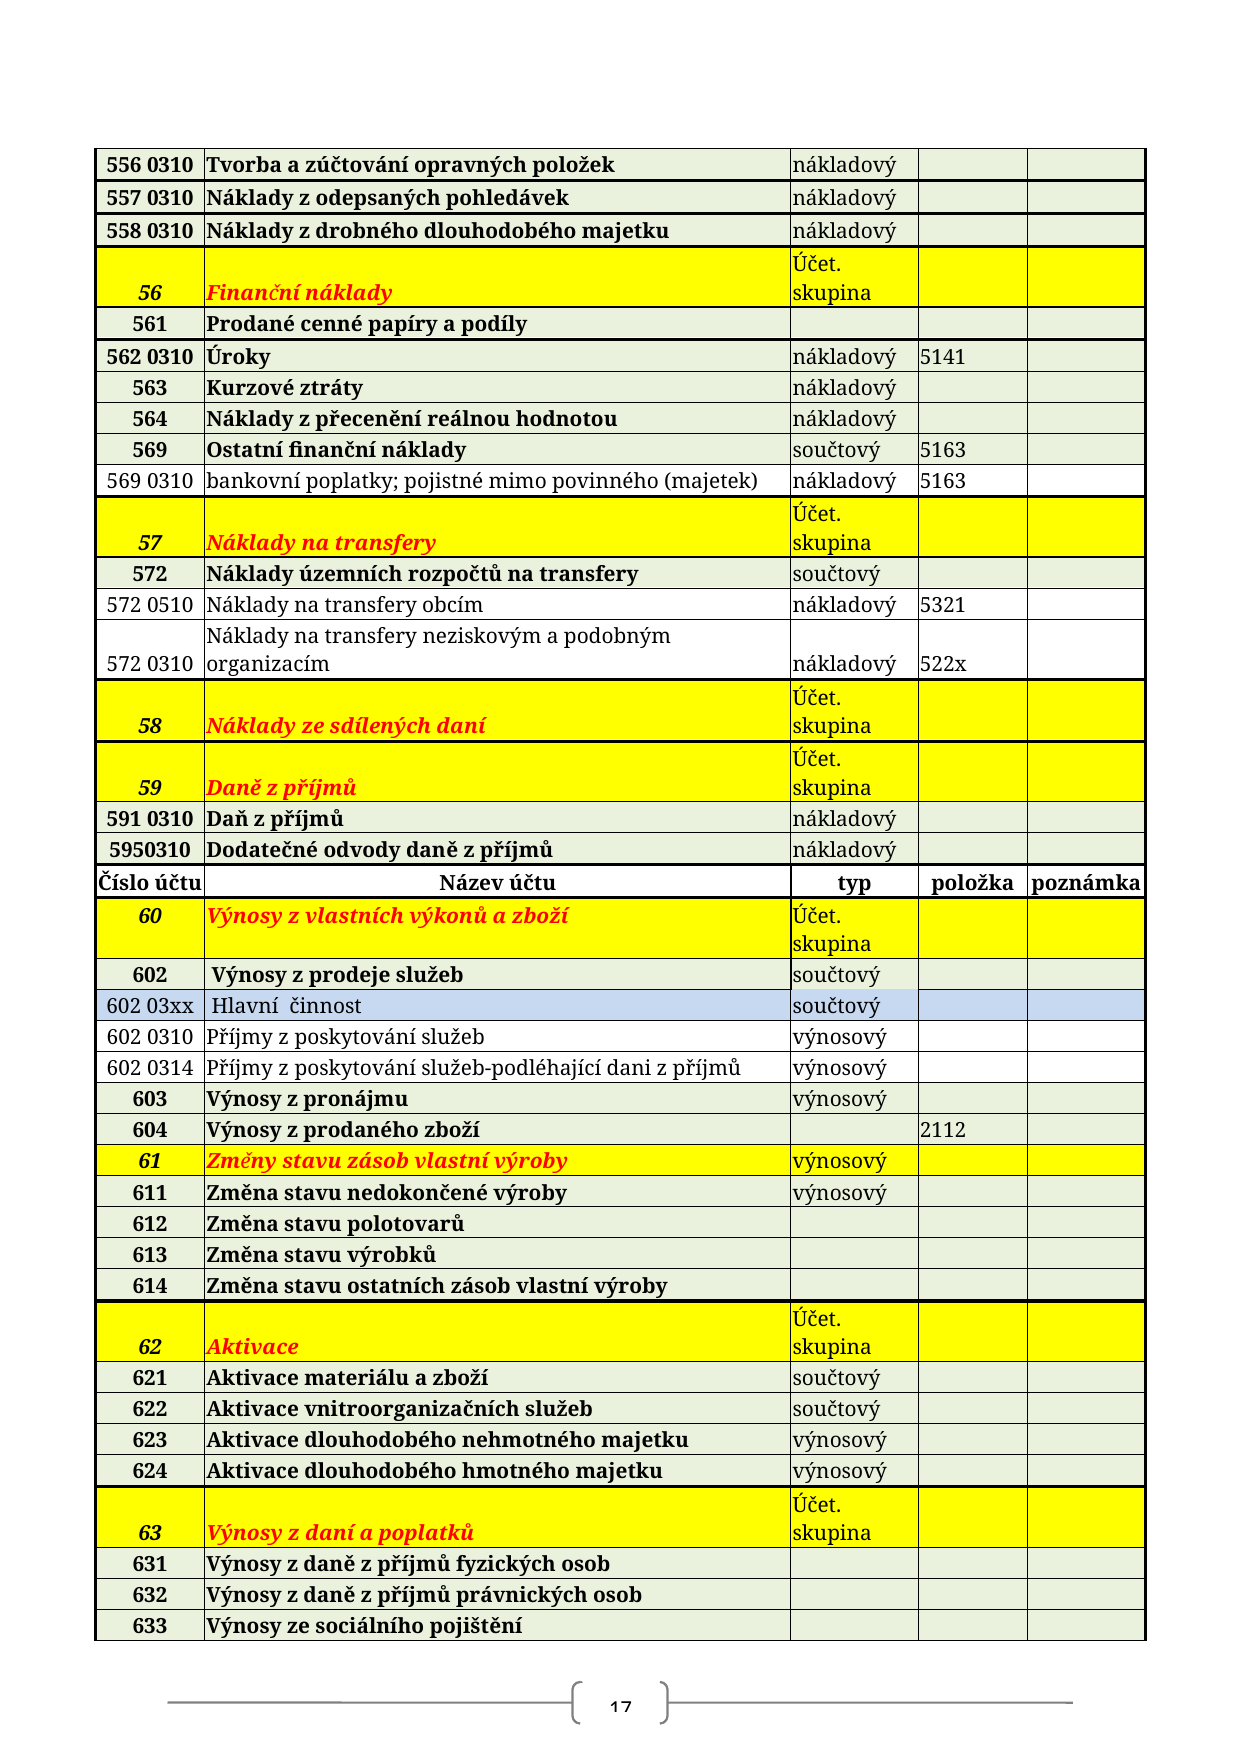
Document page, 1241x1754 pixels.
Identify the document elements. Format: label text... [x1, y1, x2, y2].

table_cell nákladový [791, 215, 918, 245]
table_cell [919, 149, 1027, 179]
table_cell nákladový [791, 372, 918, 402]
table_cell Prodané cenné papíry a podíly [205, 308, 790, 337]
table_cell [791, 1579, 918, 1609]
table_cell výnosový [791, 1424, 918, 1454]
table_cell [1028, 959, 1144, 989]
table_cell 63 [97, 1488, 204, 1547]
table_cell [1028, 1548, 1144, 1578]
table_cell [919, 558, 1027, 587]
table_cell Aktivace materiálu a zboží [205, 1362, 790, 1392]
table_cell Náklady ze sdílených daní [205, 681, 790, 739]
table_cell 602 [97, 959, 204, 989]
table_cell Výnosy z daní a poplatků [205, 1488, 790, 1547]
table_cell [1028, 1424, 1144, 1454]
table_cell Účet. skupina [791, 1303, 918, 1361]
table_cell Náklady na transfery neziskovým a podobným organizacím [205, 620, 790, 678]
table_cell Výnosy ze sociálního pojištění [205, 1610, 790, 1640]
table_cell Úroky [205, 341, 790, 371]
table_cell [1028, 990, 1144, 1020]
table_cell Daně z příjmů [205, 743, 790, 801]
table_cell Náklady z přecenění reálnou hodnotou [205, 403, 790, 433]
table_cell [791, 1269, 918, 1299]
table_cell 5950310 [97, 833, 204, 863]
table_cell [791, 1114, 918, 1144]
table_cell [1028, 1269, 1144, 1299]
table_cell [1028, 833, 1144, 863]
table_cell [791, 1548, 918, 1578]
table_cell [919, 215, 1027, 245]
table_cell [919, 1052, 1027, 1082]
table_cell [1028, 1052, 1144, 1082]
table_cell [1028, 1455, 1144, 1485]
table_cell [1028, 1579, 1144, 1609]
table_cell 633 [97, 1610, 204, 1640]
table_cell [919, 1455, 1027, 1485]
table_cell 562 0310 [97, 341, 204, 371]
table_cell Název účtu [205, 866, 790, 896]
table_cell [1028, 589, 1144, 618]
table_cell 569 0310 [97, 465, 204, 495]
table_cell [1028, 341, 1144, 371]
table_cell [1028, 620, 1144, 678]
table_cell výnosový [791, 1083, 918, 1113]
table_cell [919, 1021, 1027, 1051]
table_cell Hlavní činnost [205, 990, 790, 1020]
table_cell 602 03xx [97, 990, 204, 1020]
table_cell Náklady na transfery obcím [205, 589, 790, 618]
table_cell [919, 1083, 1027, 1113]
table_cell Číslo účtu [97, 866, 204, 896]
table_cell výnosový [791, 1145, 918, 1175]
table_cell 613 [97, 1238, 204, 1268]
table_cell [1028, 899, 1144, 958]
table_cell Příjmy z poskytování služeb-podléhající dani z příjmů [205, 1052, 790, 1082]
table_cell [791, 1238, 918, 1268]
table_cell 603 [97, 1083, 204, 1113]
table_cell 59 [97, 743, 204, 801]
table_cell poznámka [1028, 866, 1144, 896]
table_cell [919, 403, 1027, 433]
table_cell Změna stavu výrobků [205, 1238, 790, 1268]
table_cell 624 [97, 1455, 204, 1485]
table_cell [919, 1362, 1027, 1392]
table_cell Kurzové ztráty [205, 372, 790, 402]
table_cell 60 [97, 899, 204, 958]
table_cell součtový [791, 989, 918, 1020]
table_cell [919, 959, 1027, 989]
table_cell [791, 1207, 918, 1237]
table_cell Výnosy z pronájmu [205, 1083, 790, 1113]
table_cell Náklady z drobného dlouhodobého majetku [205, 215, 790, 245]
table_cell Výnosy z prodaného zboží [205, 1114, 790, 1144]
table_cell [1028, 681, 1144, 739]
table_cell 522x [919, 620, 1027, 678]
table_cell výnosový [791, 1455, 918, 1485]
table_cell Účet. skupina [791, 248, 918, 306]
table_cell [1028, 434, 1144, 464]
table_cell výnosový [791, 1021, 918, 1051]
table_cell výnosový [791, 1052, 918, 1082]
table_cell 62 [97, 1303, 204, 1361]
table_cell Změna stavu nedokončené výroby [205, 1176, 790, 1206]
table_cell [919, 498, 1027, 556]
table_cell Účet. skupina [791, 1488, 918, 1547]
table_cell 604 [97, 1114, 204, 1144]
table_cell 614 [97, 1269, 204, 1299]
table_cell [1028, 403, 1144, 433]
table_cell 572 [97, 558, 204, 587]
table_cell nákladový [791, 341, 918, 371]
table_cell 561 [97, 308, 204, 337]
table_cell [1028, 1238, 1144, 1268]
table_cell položka [919, 866, 1027, 896]
table_cell nákladový [791, 465, 918, 495]
table_cell typ [792, 866, 918, 896]
table_cell 564 [97, 403, 204, 433]
table_cell [1028, 743, 1144, 801]
table_cell [1028, 1488, 1144, 1547]
table_cell [919, 1176, 1027, 1206]
table_cell výnosový [791, 1176, 918, 1206]
table_cell nákladový [791, 589, 918, 618]
table_cell [1028, 1393, 1144, 1423]
table_cell [919, 1207, 1027, 1237]
table_cell Účet. skupina [791, 743, 918, 801]
table_cell Náklady z odepsaných pohledávek [205, 182, 790, 212]
table_cell [919, 802, 1027, 832]
table_cell 5321 [919, 589, 1027, 618]
table_cell nákladový [791, 403, 918, 433]
table_cell [1028, 182, 1144, 212]
table_cell [919, 182, 1027, 212]
table_cell 591 0310 [97, 802, 204, 832]
table_cell [1028, 558, 1144, 587]
table_cell [791, 308, 918, 337]
table_cell součtový [792, 959, 918, 989]
table_cell Aktivace vnitroorganizačních služeb [205, 1393, 790, 1423]
table_cell bankovní poplatky; pojistné mimo povinného (majetek) [205, 465, 790, 495]
table_cell 2112 [919, 1114, 1027, 1144]
table_cell nákladový [791, 620, 918, 678]
table_cell 621 [97, 1362, 204, 1392]
table_cell [1028, 1083, 1144, 1113]
table_cell [919, 899, 1027, 958]
table_cell [1028, 1021, 1144, 1051]
table_cell [919, 1145, 1027, 1175]
table_cell Změna stavu polotovarů [205, 1207, 790, 1237]
table_cell Účet. skupina [791, 498, 918, 556]
table_cell 632 [97, 1579, 204, 1609]
table_cell 5163 [919, 434, 1027, 464]
table_cell [1028, 1303, 1144, 1361]
table_cell Změna stavu ostatních zásob vlastní výroby [205, 1269, 790, 1299]
table_cell 5141 [919, 341, 1027, 371]
table_cell [1028, 1610, 1144, 1640]
table_cell [1028, 498, 1144, 556]
table_cell 631 [97, 1548, 204, 1578]
table_cell Změny stavu zásob vlastní výroby [205, 1145, 790, 1175]
table_cell 623 [97, 1424, 204, 1454]
table_cell Aktivace dlouhodobého hmotného majetku [205, 1455, 790, 1485]
table_cell Tvorba a zúčtování opravných položek [205, 149, 790, 179]
table_cell 5163 [919, 465, 1027, 495]
table_cell 563 [97, 372, 204, 402]
table_cell [1028, 1145, 1144, 1175]
table_cell nákladový [791, 833, 918, 863]
table_cell nákladový [791, 182, 918, 212]
table_cell [919, 743, 1027, 801]
table_cell [919, 990, 1027, 1020]
table_cell nákladový [791, 149, 918, 179]
table_cell [919, 1488, 1027, 1547]
table_cell [1028, 372, 1144, 402]
table_cell 56 [97, 248, 204, 306]
table_cell Výnosy z daně z příjmů právnických osob [205, 1579, 790, 1609]
table_cell [1028, 1114, 1144, 1144]
table_cell [919, 1610, 1027, 1640]
table_cell [919, 681, 1027, 739]
table_cell Aktivace [205, 1303, 790, 1361]
table_cell Náklady na transfery [205, 498, 790, 556]
table_cell součtový [791, 1393, 918, 1423]
table_cell 558 0310 [97, 215, 204, 245]
table_cell 61 [97, 1145, 204, 1175]
table_cell Příjmy z poskytování služeb [205, 1021, 790, 1051]
table_cell 611 [97, 1176, 204, 1206]
table_cell Finanční náklady [205, 248, 790, 306]
table_cell 557 0310 [97, 182, 204, 212]
table_cell [1028, 149, 1144, 179]
table_cell [1028, 802, 1144, 832]
table_cell Náklady územních rozpočtů na transfery [205, 558, 790, 587]
table_cell [1028, 215, 1144, 245]
table_cell [919, 372, 1027, 402]
table_cell [1028, 1176, 1144, 1206]
table_cell [919, 1303, 1027, 1361]
table_cell [1028, 465, 1144, 495]
table_cell součtový [791, 558, 918, 587]
table_cell [919, 1238, 1027, 1268]
table_cell Výnosy z daně z příjmů fyzických osob [205, 1548, 790, 1578]
table_cell 572 0510 [97, 589, 204, 618]
table_cell [1028, 308, 1144, 337]
table_cell [919, 1269, 1027, 1299]
table_cell Výnosy z prodeje služeb [205, 959, 790, 989]
table_cell Aktivace dlouhodobého nehmotného majetku [205, 1424, 790, 1454]
table_cell [919, 248, 1027, 306]
table_cell Dodatečné odvody daně z příjmů [205, 833, 790, 863]
table_cell 572 0310 [97, 620, 204, 678]
table_cell [791, 1610, 918, 1640]
table_cell Účet. skupina [792, 899, 918, 958]
table_cell [1028, 248, 1144, 306]
table_cell 58 [97, 681, 204, 739]
table_cell Daň z příjmů [205, 802, 790, 832]
table_cell 602 0314 [97, 1052, 204, 1082]
table_cell 57 [97, 498, 204, 556]
table_cell nákladový [791, 802, 918, 832]
table_cell [919, 833, 1027, 863]
table_cell 602 0310 [97, 1021, 204, 1051]
table_cell [1028, 1207, 1144, 1237]
table_cell Ostatní finanční náklady [205, 434, 790, 464]
table_cell [919, 1393, 1027, 1423]
table_cell 556 0310 [97, 149, 204, 179]
table_cell Výnosy z vlastních výkonů a zboží [205, 899, 790, 958]
table_cell 622 [97, 1393, 204, 1423]
table_cell součtový [791, 1362, 918, 1392]
table_cell Účet. skupina [791, 681, 918, 739]
table_cell [919, 308, 1027, 337]
table_cell 569 [97, 434, 204, 464]
table_cell [919, 1579, 1027, 1609]
table_cell [919, 1548, 1027, 1578]
table_cell 612 [97, 1207, 204, 1237]
table_cell [1028, 1362, 1144, 1392]
table_cell [919, 1424, 1027, 1454]
table_cell součtový [791, 434, 918, 464]
